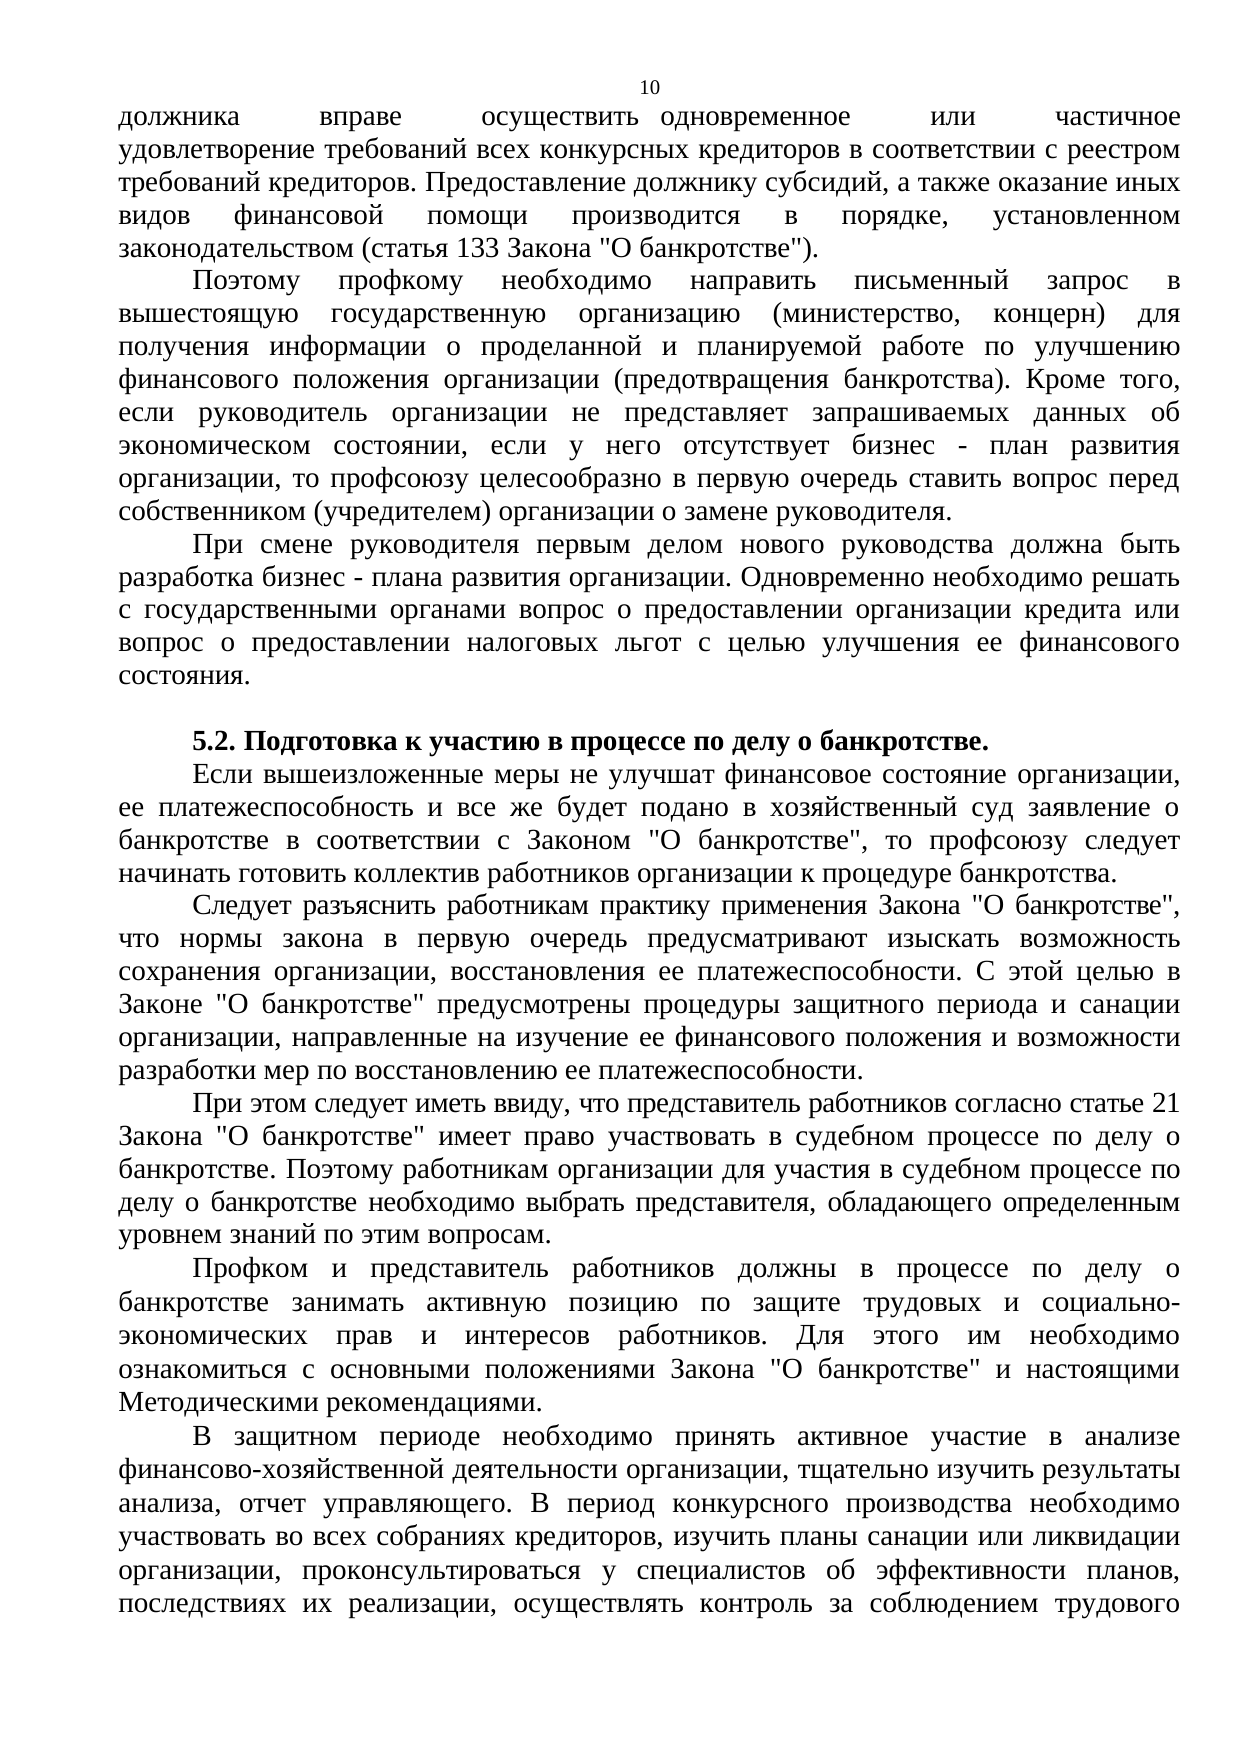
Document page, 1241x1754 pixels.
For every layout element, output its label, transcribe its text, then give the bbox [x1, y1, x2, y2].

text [118, 1418, 1181, 1619]
text Следует разъяснить работникам практику применения Закона "О банкротстве", что нормы закона в первую очередь предусматривают изыскать возможность сохранения организации, восстановления ее платежеспособности. С этой целью в Законе "О банкротстве" предусмотрены процедуры защитного периода и санации организации, направленные на изучение ее финансового положения и возможности разработки мер по восстановлению ее платежеспособности. [118, 888, 1181, 1086]
text При этом следует иметь ввиду, что представитель работников согласно статье 21 Закона "О банкротстве" имеет право участвовать в судебном процессе по делу о банкротстве. Поэтому работникам организации для участия в судебном процессе по делу о банкротстве необходимо выбрать представителя, обладающего определенным уровнем знаний по этим вопросам. [118, 1086, 1181, 1250]
text При смене руководителя первым делом нового руководства должна быть разработка бизнес - плана развития организации. Одновременно необходимо решать с государственными органами вопрос о предоставлении организации кредита или вопрос о предоставлении налоговых льгот с целью улучшения ее финансового состояния. [118, 527, 1181, 691]
text Поэтому профкому необходимо направить письменный запрос в вышестоящую государственную организацию (министерство, концерн) для получения информации о проделанной и планируемой работе по улучшению финансового положения организации (предотвращения банкротства). Кроме того, если руководитель организации не представляет запрашиваемых данных об экономическом состоянии, если у него отсутствует бизнес - план развития организации, то профсоюзу целесообразно в первую очередь ставить вопрос перед собственником (учредителем) организации о замене руководителя. [118, 263, 1181, 527]
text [118, 99, 1181, 263]
text Профком и представитель работников должны в процессе по делу о банкротстве занимать активную позицию по защите трудовых и социально-экономических прав и интересов работников. Для этого им необходимо ознакомиться с основными положениями Закона "О банкротстве" и настоящими Методическими рекомендациями. [118, 1250, 1181, 1418]
text 5.2. Подготовка к участию в процессе по делу о банкротстве. [118, 724, 1181, 757]
text Если вышеизложенные меры не улучшат финансовое состояние организации, ее платежеспособность и все же будет подано в хозяйственный суд заявление о банкротстве в соответствии с Законом "О банкротстве", то профсоюзу следует начинать готовить коллектив работников организации к процедуре банкротства. [118, 757, 1181, 888]
